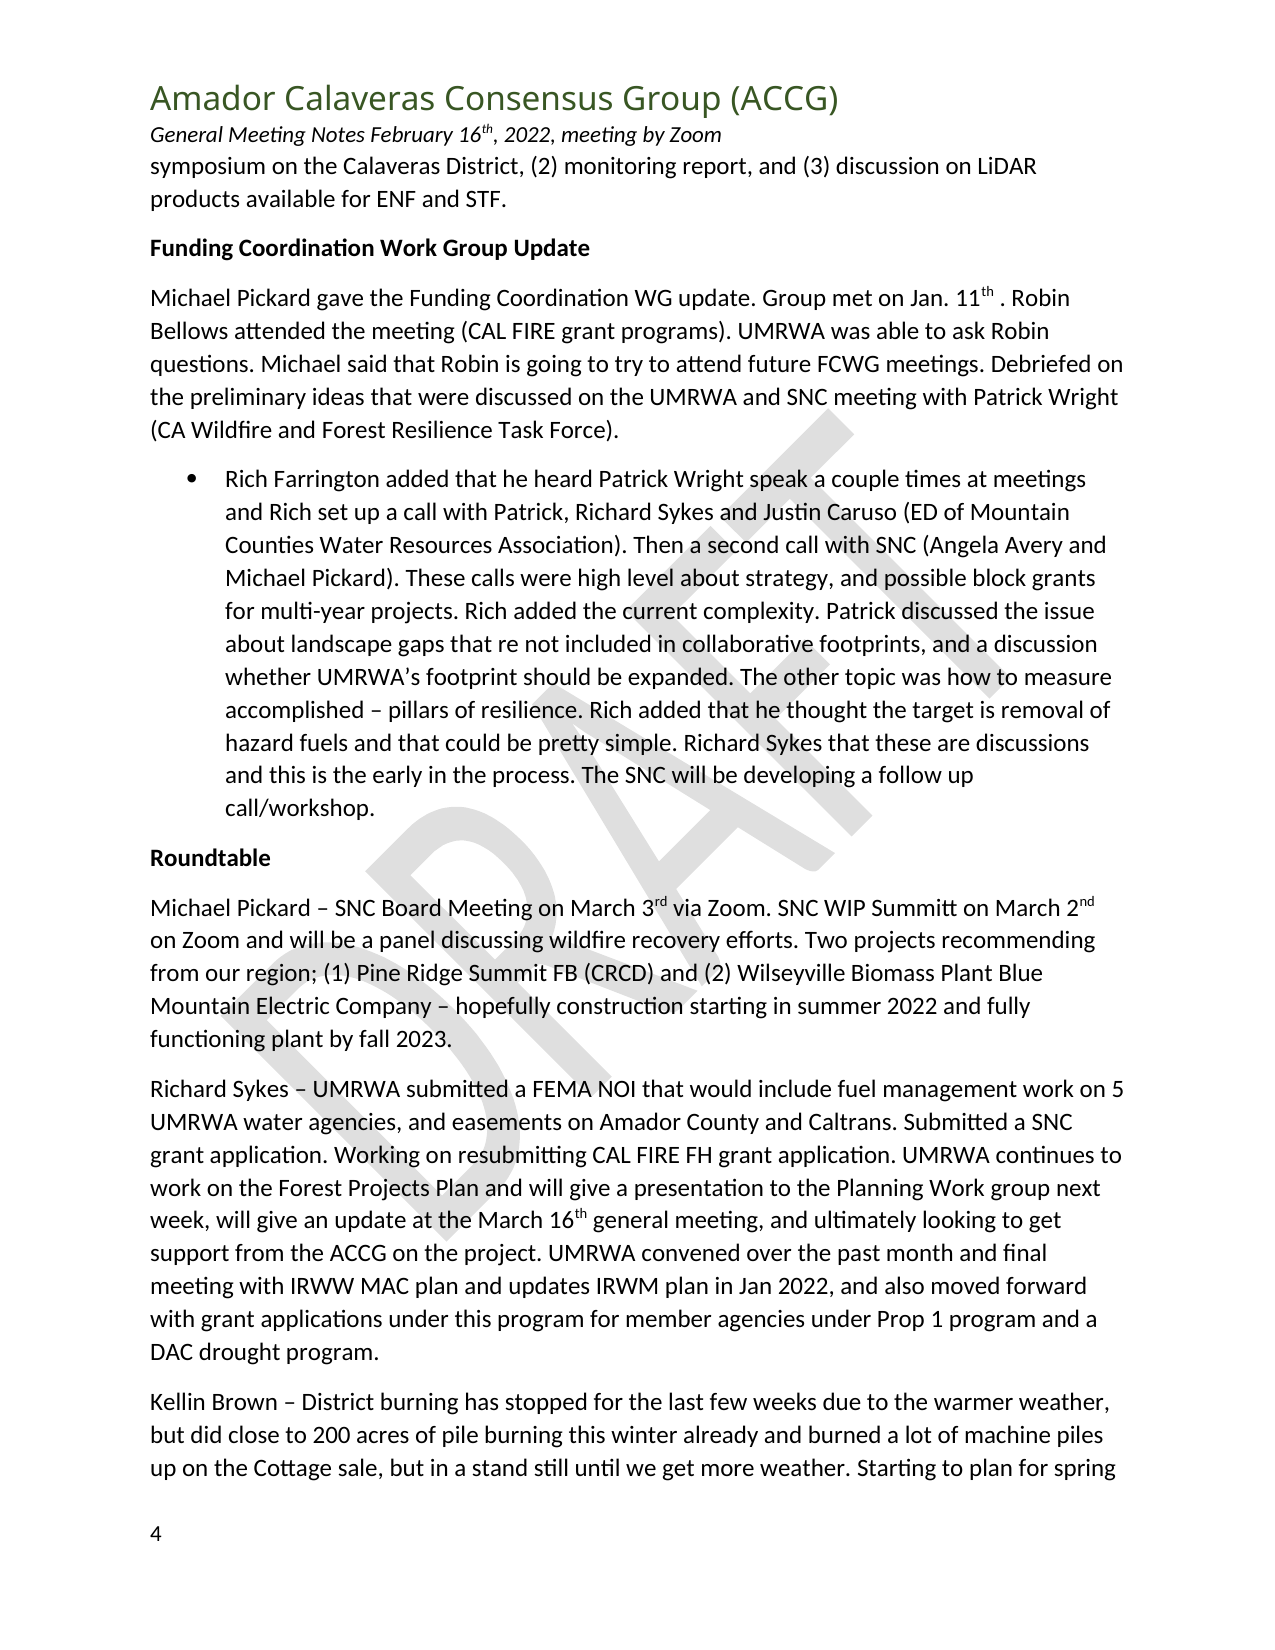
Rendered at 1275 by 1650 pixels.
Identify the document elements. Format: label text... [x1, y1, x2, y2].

text Roundtable [150, 842, 1125, 873]
text Funding Coordination Work Group Update [150, 232, 1125, 263]
text Michael Pickard gave the Funding Coordination WG update. Group met on Jan. 11th . Robin Bellows attended the meeting (CAL FIRE grant programs). UMRWA was able to ask Robin questions. Michael said that Robin is going to try to attend future FCWG meetings. Debriefed on the preliminary ideas that were discussed on the UMRWA and SNC meeting with Patrick Wright (CA Wildfire and Forest Resilience Task Force). [150, 282, 1125, 444]
text Michael Pickard – SNC Board Meeting on March 3rd via Zoom. SNC WIP Summitt on March 2nd on Zoom and will be a panel discussing wildfire recovery efforts. Two projects recommending from our region; (1) Pine Ridge Summit FB (CRCD) and (2) Wilseyville Biomass Plant Blue Mountain Electric Company – hopefully construction starting in summer 2022 and fully functioning plant by fall 2023. [150, 892, 1125, 1054]
list Rich Farrington added that he heard Patrick Wright speak a couple times at meetings and Rich set up a call with Patrick, Richard Sykes and Justin Caruso (ED of Mountain Counties Water Resources Association). Then a second call with SNC (Angela Avery and Michael Pickard). These calls were high level about strategy, and possible block grants for multi-year projects. Rich added the current complexity. Patrick discussed the issue about landscape gaps that re not included in collaborative footprints, and a discussion whether UMRWA’s footprint should be expanded. The other topic was how to measure accomplished – pillars of resilience. Rich added that he thought the target is removal of hazard fuels and that could be pretty simple. Richard Sykes that these are discussions and this is the early in the process. The SNC will be developing a follow up call/workshop. [187, 463, 1125, 823]
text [150, 1386, 1125, 1482]
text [150, 150, 1125, 213]
text Richard Sykes – UMRWA submitted a FEMA NOI that would include fuel management work on 5 UMRWA water agencies, and easements on Amador County and Caltrans. Submitted a SNC grant application. Working on resubmitting CAL FIRE FH grant application. UMRWA continues to work on the Forest Projects Plan and will give a presentation to the Planning Work group next week, will give an update at the March 16th general meeting, and ultimately looking to get support from the ACCG on the project. UMRWA convened over the past month and final meeting with IRWW MAC plan and updates IRWM plan in Jan 2022, and also moved forward with grant applications under this program for member agencies under Prop 1 program and a DAC drought program. [150, 1073, 1125, 1367]
